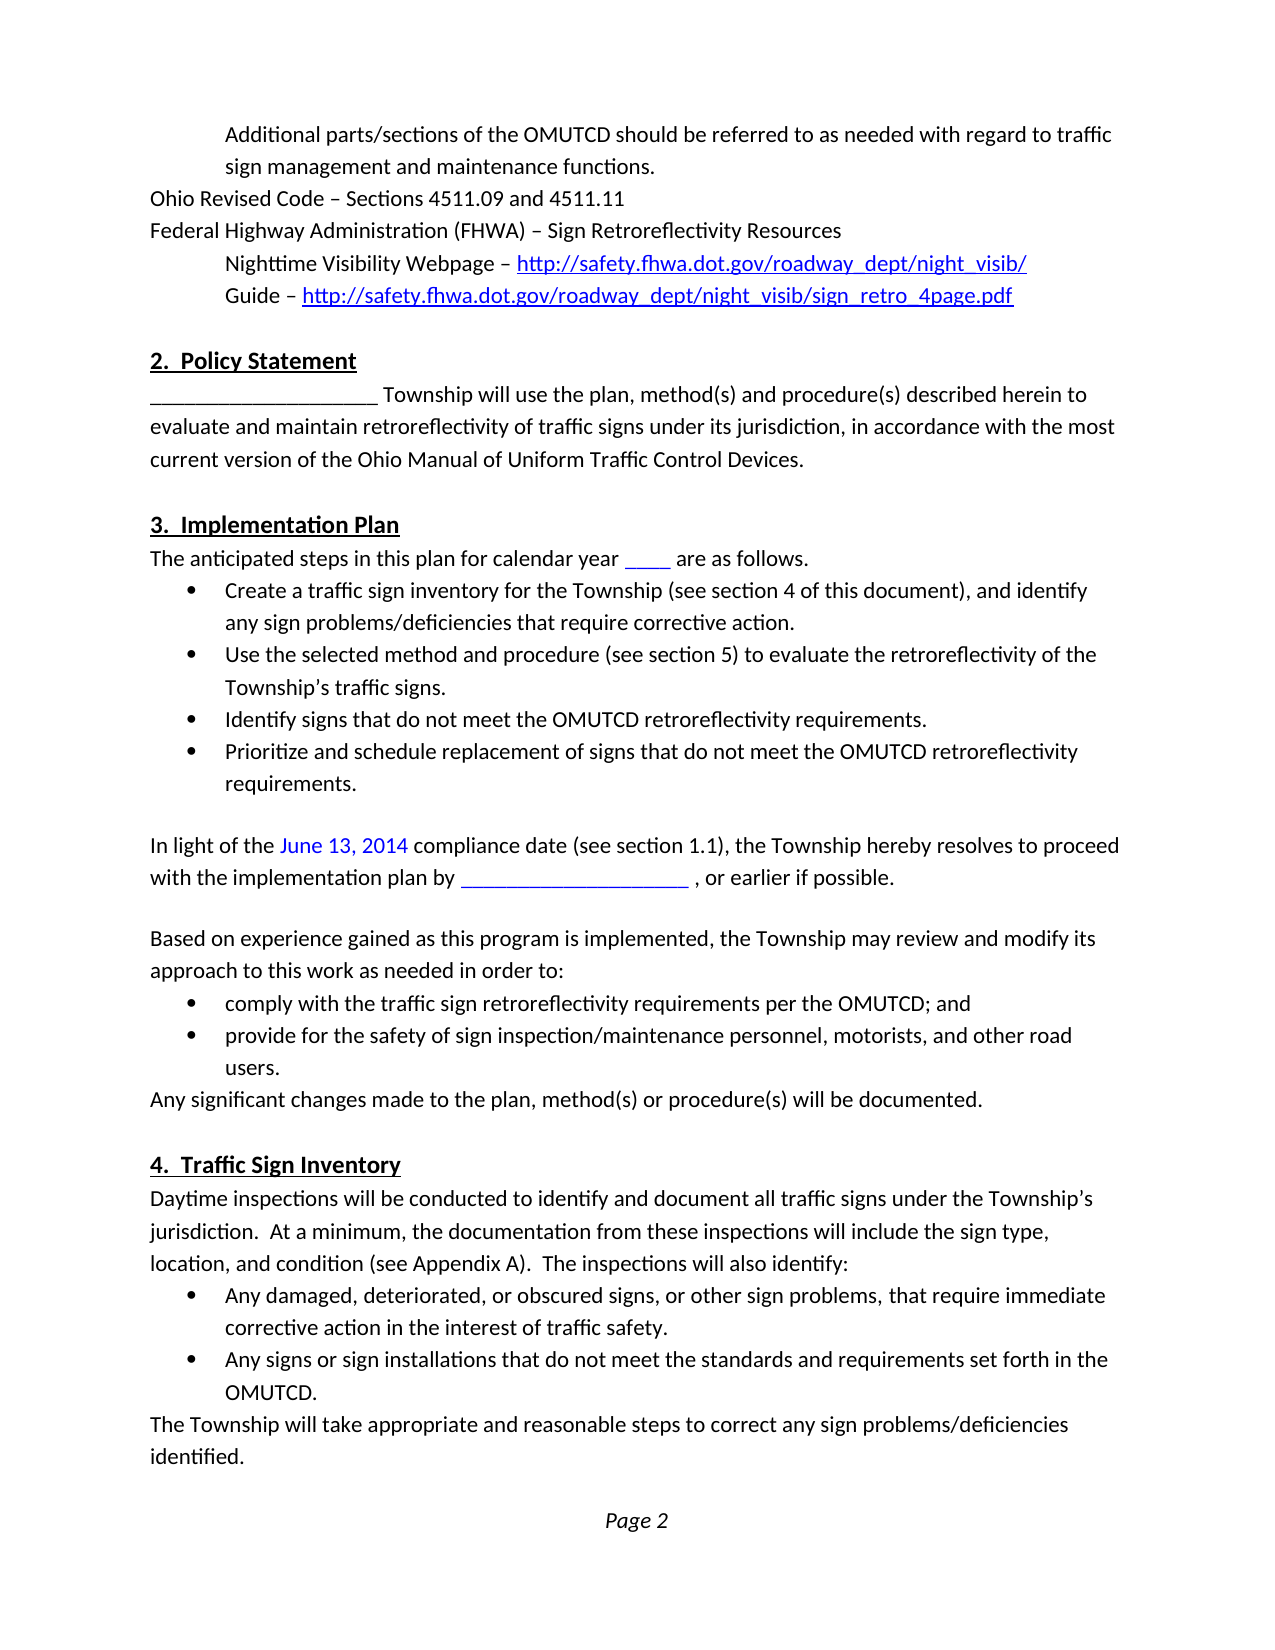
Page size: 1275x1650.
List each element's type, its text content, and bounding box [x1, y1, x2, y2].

text In light of the June 13, 2014 compliance date (see section 1.1), the Township hereby resolves to proceed with the implementation plan by ____________________ , or earlier if possible. [150, 831, 1125, 891]
text Nighttime Visibility Webpage – http://safety.fhwa.dot.gov/roadway_dept/night_visib/ [150, 249, 1125, 277]
list provide for the safety of sign inspection/maintenance personnel, motorists, and other road users. [187, 1021, 1125, 1081]
list Any damaged, deteriorated, or obscured signs, or other sign problems, that require immediate corrective action in the interest of traffic safety. [187, 1281, 1125, 1341]
text Any significant changes made to the plan, method(s) or procedure(s) will be documented. [150, 1085, 1125, 1113]
text Page 2 [150, 1506, 1125, 1534]
text Based on experience gained as this program is implemented, the Township may review and modify its approach to this work as needed in order to: [150, 924, 1125, 984]
text ____________________ Township will use the plan, method(s) and procedure(s) described herein to evaluate and maintain retroreflectivity of traffic signs under its jurisdiction, in accordance with the most current version of the Ohio Manual of Uniform Traffic Control Devices. [150, 380, 1125, 473]
text The anticipated steps in this plan for calendar year ____ are as follows. [150, 544, 1125, 572]
list Create a traffic sign inventory for the Township (see section 4 of this document), and identify any sign problems/deficiencies that require corrective action. [187, 576, 1125, 636]
list comply with the traffic sign retroreflectivity requirements per the OMUTCD; and [187, 989, 1125, 1017]
list Use the selected method and procedure (see section 5) to evaluate the retroreflectivity of the Township’s traffic signs. [187, 641, 1125, 701]
text The Township will take appropriate and reasonable steps to correct any sign problems/deficiencies identified. [150, 1410, 1125, 1470]
text 4. Traffic Sign Inventory [150, 1149, 1125, 1180]
text 2. Policy Statement [150, 345, 1125, 376]
text Additional parts/sections of the OMUTCD should be referred to as needed with regard to traffic sign management and maintenance functions. [225, 120, 1125, 180]
list Any signs or sign installations that do not meet the standards and requirements set forth in the OMUTCD. [187, 1346, 1125, 1406]
text Guide – http://safety.fhwa.dot.gov/roadway_dept/night_visib/sign_retro_4page.pdf [150, 281, 1125, 309]
text Ohio Revised Code – Sections 4511.09 and 4511.11 [150, 184, 1125, 212]
list Identify signs that do not meet the OMUTCD retroreflectivity requirements. [187, 705, 1125, 733]
text Daytime inspections will be conducted to identify and document all traffic signs under the Township’s jurisdiction. At a minimum, the documentation from these inspections will include the sign type, location, and condition (see Appendix A). The inspections will also identify: [150, 1184, 1125, 1277]
list Prioritize and schedule replacement of signs that do not meet the OMUTCD retroreflectivity requirements. [187, 737, 1125, 797]
text Federal Highway Administration (FHWA) – Sign Retroreflectivity Resources [150, 217, 1125, 244]
text 3. Implementation Plan [150, 509, 1125, 539]
